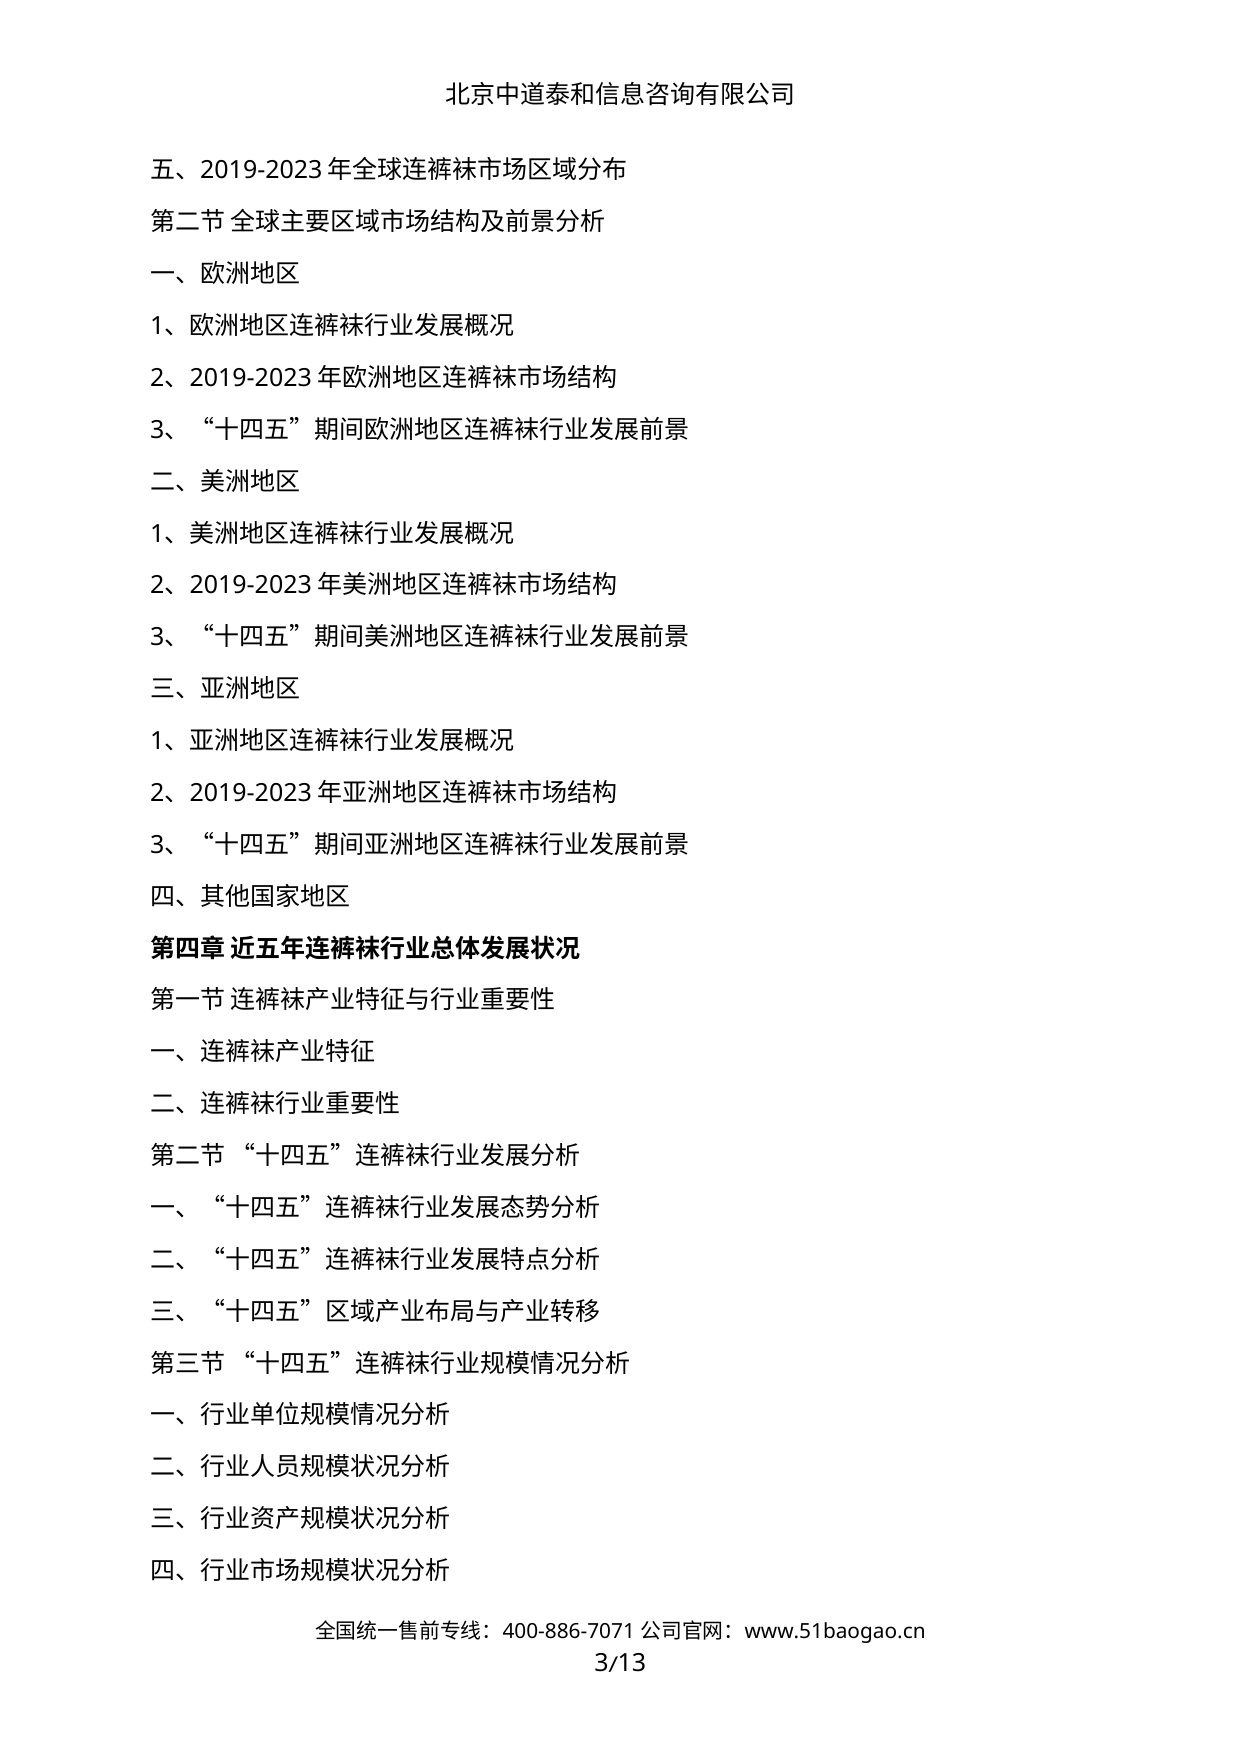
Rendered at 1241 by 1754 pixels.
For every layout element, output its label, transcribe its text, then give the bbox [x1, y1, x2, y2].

text 第三节 “十四五”连裤袜行业规模情况分析 [150, 1343, 1090, 1379]
text 第二节 “十四五”连裤袜行业发展分析 [150, 1136, 1090, 1172]
text 1、欧洲地区连裤袜行业发展概况 [150, 306, 1090, 342]
text 二、连裤袜行业重要性 [150, 1084, 1090, 1120]
text 二、美洲地区 [150, 461, 1090, 497]
text 四、其他国家地区 [150, 876, 1090, 912]
text 2、2019-2023年美洲地区连裤袜市场结构 [150, 565, 1090, 601]
text 四、行业市场规模状况分析 [150, 1551, 1090, 1587]
text 第二节 全球主要区域市场结构及前景分析 [150, 202, 1090, 238]
text 二、行业人员规模状况分析 [150, 1447, 1090, 1483]
text 一、行业单位规模情况分析 [150, 1395, 1090, 1431]
text 2、2019-2023年欧洲地区连裤袜市场结构 [150, 357, 1090, 394]
text 1、美洲地区连裤袜行业发展概况 [150, 513, 1090, 549]
text 二、“十四五”连裤袜行业发展特点分析 [150, 1239, 1090, 1276]
text 3、“十四五”期间美洲地区连裤袜行业发展前景 [150, 617, 1090, 653]
text 一、欧洲地区 [150, 254, 1090, 290]
text 一、“十四五”连裤袜行业发展态势分析 [150, 1187, 1090, 1224]
text 三、行业资产规模状况分析 [150, 1499, 1090, 1535]
text 1、亚洲地区连裤袜行业发展概况 [150, 721, 1090, 757]
text 2、2019-2023年亚洲地区连裤袜市场结构 [150, 772, 1090, 809]
text 五、2019-2023年全球连裤袜市场区域分布 [150, 150, 1090, 186]
text 3、“十四五”期间欧洲地区连裤袜行业发展前景 [150, 409, 1090, 446]
text 3、“十四五”期间亚洲地区连裤袜行业发展前景 [150, 824, 1090, 861]
text 第一节 连裤袜产业特征与行业重要性 [150, 980, 1090, 1016]
text 三、亚洲地区 [150, 669, 1090, 705]
text 一、连裤袜产业特征 [150, 1032, 1090, 1068]
text 第四章 近五年连裤袜行业总体发展状况 [150, 928, 1090, 964]
text 三、“十四五”区域产业布局与产业转移 [150, 1291, 1090, 1327]
